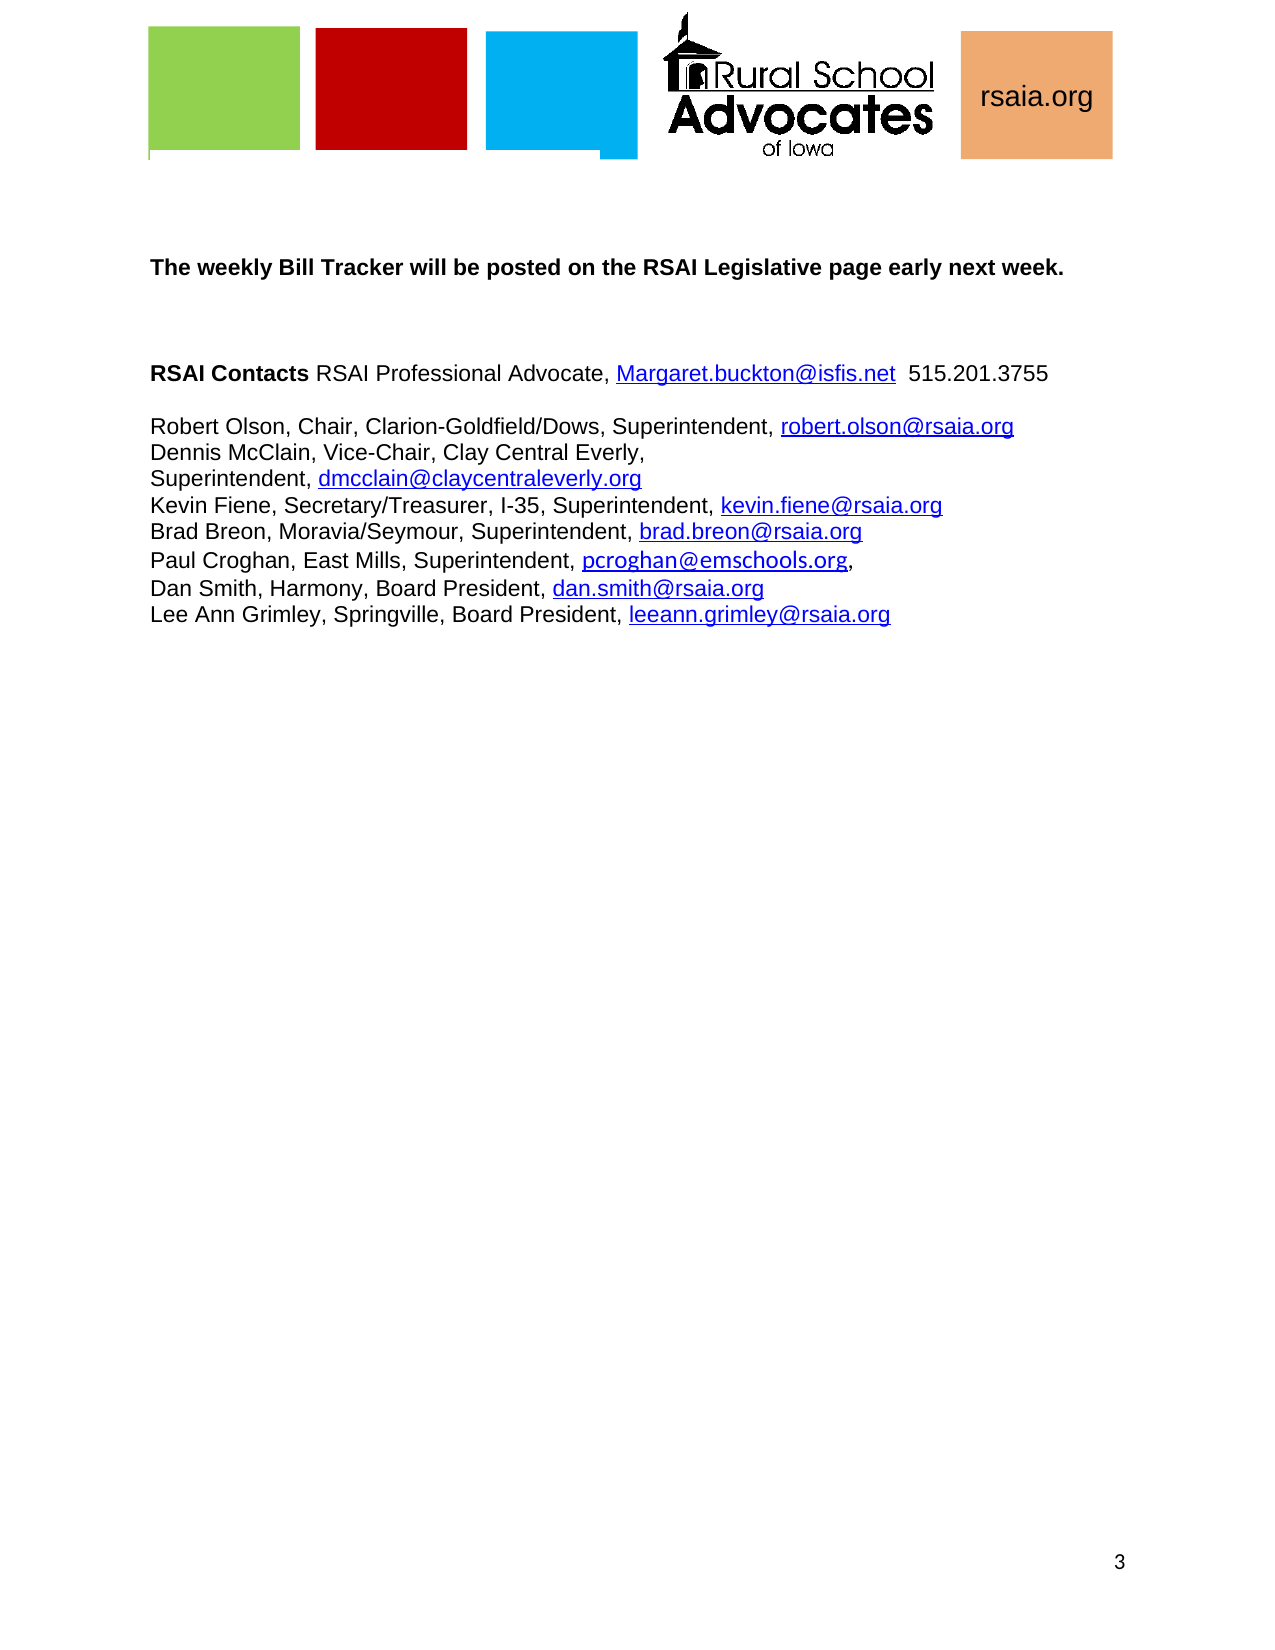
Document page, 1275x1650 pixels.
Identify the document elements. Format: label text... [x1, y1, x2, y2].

text Robert Olson, Chair, Clarion-Goldfield/Dows, Superintendent, robert.olson@rsaia.org [150, 413, 1125, 439]
text The weekly Bill Tracker will be posted on the RSAI Legislative page early next week. [150, 254, 1125, 280]
picture [653, 0, 945, 172]
text Dan Smith, Harmony, Board President, dan.smith@rsaia.org [150, 575, 1125, 601]
text RSAI Contacts RSAI Professional Advocate, Margaret.buckton@isfis.net 515.201.3755 [150, 360, 1125, 386]
text Kevin Fiene, Secretary/Treasurer, I-35, Superintendent, kevin.fiene@rsaia.org [150, 492, 1125, 518]
text Brad Breon, Moravia/Seymour, Superintendent, brad.breon@rsaia.org [150, 518, 1125, 544]
text Dennis McClain, Vice-Chair, Clay Central Everly, Superintendent, dmcclain@claycentraleverly.org [150, 439, 1125, 492]
text Lee Ann Grimley, Springville, Board President, leeann.grimley@rsaia.org [150, 601, 1125, 628]
text Paul Croghan, East Mills, Superintendent, pcroghan@emschools.org, [150, 544, 1125, 575]
